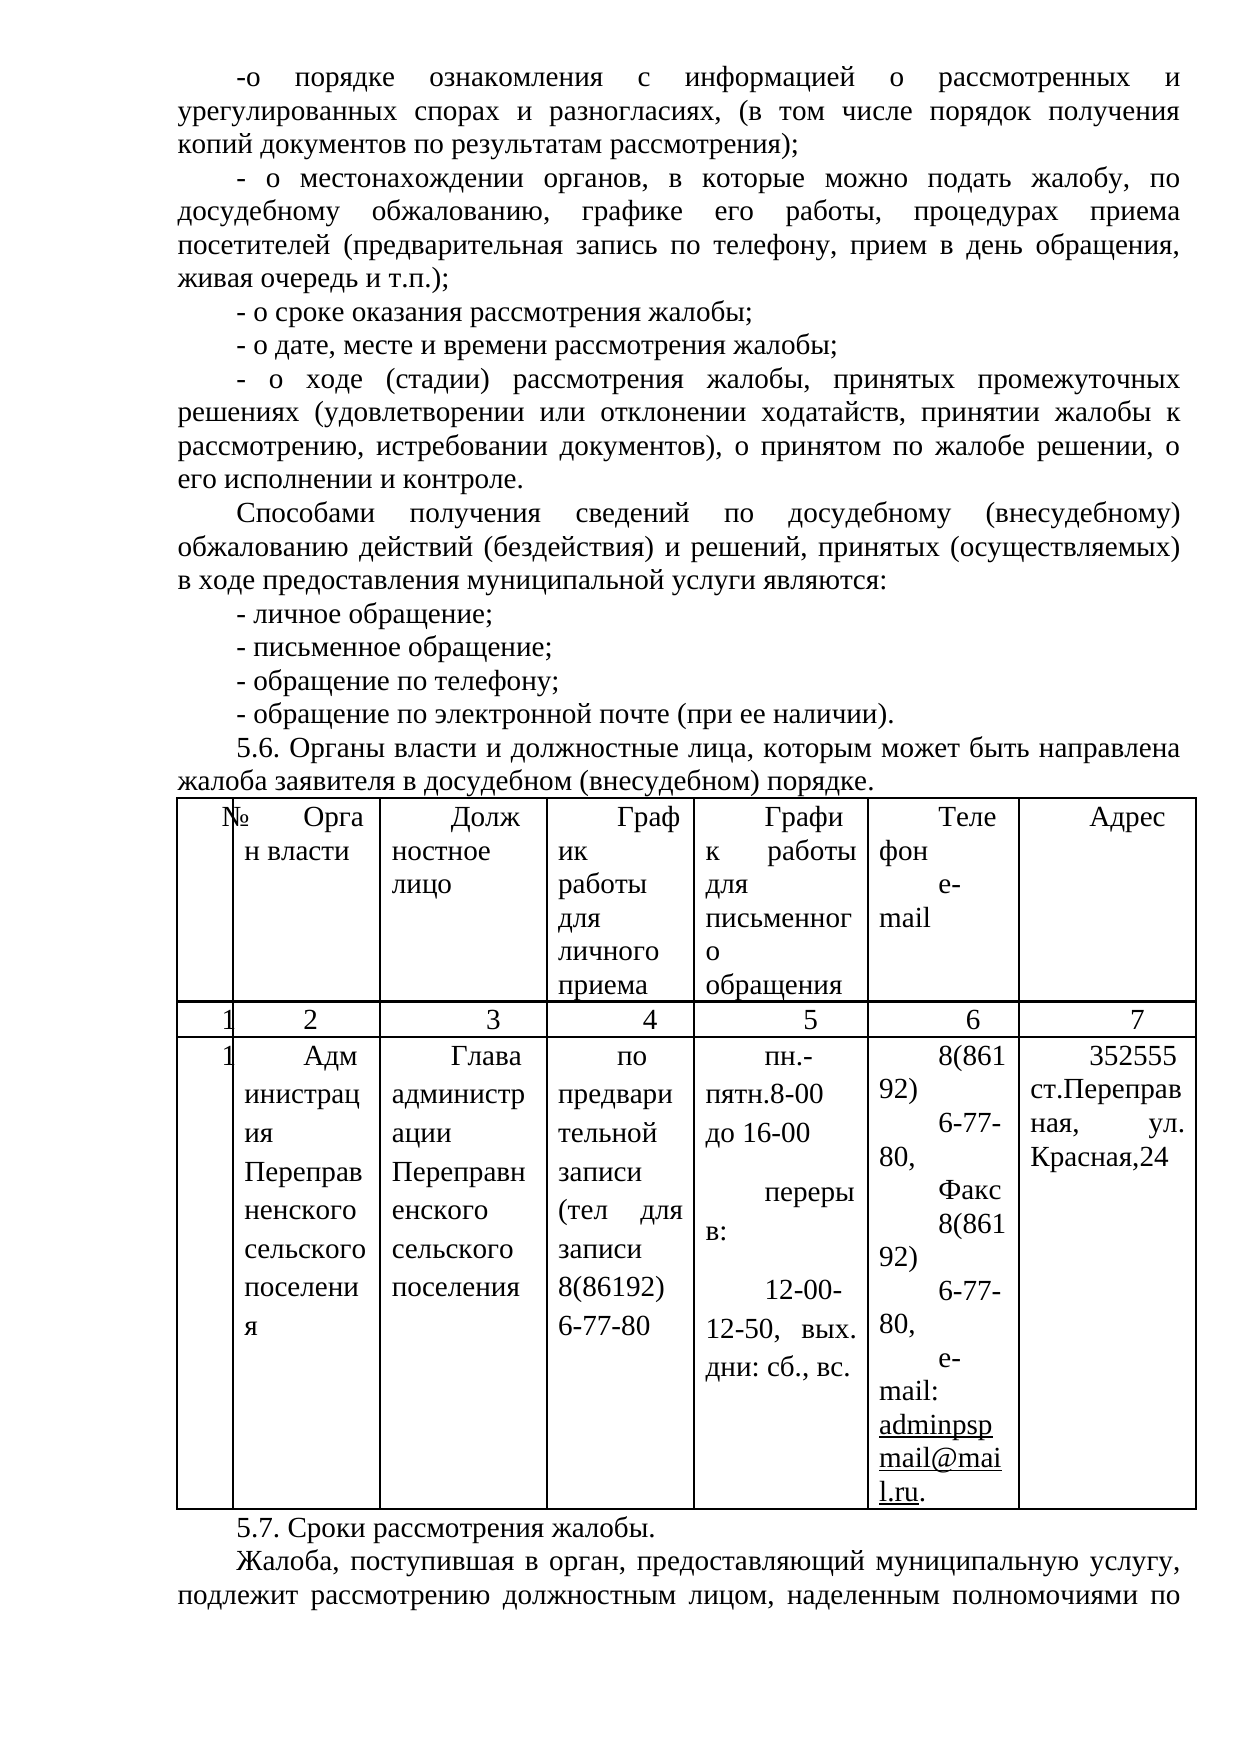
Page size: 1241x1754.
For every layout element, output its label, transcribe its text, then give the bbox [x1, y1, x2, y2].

text 5.7. Сроки рассмотрения жалобы. [177, 1510, 1181, 1543]
table_cell 8(86192) 6-77-80, Факс 8(86192) 6-77-80, e-mail: adminpspmail@mail.ru. [869, 1038, 1018, 1508]
text Способами получения сведений по досудебному (внесудебному) обжалованию действий (бездействия) и решений, принятых (осуществляемых) в ходе предоставления муниципальной услуги являются: [177, 495, 1181, 596]
table_cell 6 [869, 1003, 1018, 1036]
text - о ходе (стадии) рассмотрения жалобы, принятых промежуточных решениях (удовлетворении или отклонении ходатайств, принятии жалобы к рассмотрению, истребовании документов), о принятом по жалобе решении, о его исполнении и контроле. [177, 361, 1181, 495]
table_cell 3 [381, 1003, 546, 1036]
table_cell 1 [178, 1038, 232, 1508]
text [177, 1543, 1181, 1610]
table_cell по предварительной записи (тел для записи 8(86192) 6-77-80 [548, 1038, 693, 1508]
table_header Должностное лицо [381, 799, 546, 1000]
text - о местонахождении органов, в которые можно подать жалобу, по досудебному обжалованию, графике его работы, процедурах приема посетителей (предварительная запись по телефону, прием в день обращения, живая очередь и т.п.); [177, 160, 1181, 294]
table_cell 4 [548, 1003, 693, 1036]
table_header Телефон e-mail [869, 799, 1018, 1000]
text - обращение по телефону; [177, 663, 1181, 696]
text -о порядке ознакомления с информацией о рассмотренных и урегулированных спорах и разногласиях, (в том числе порядок получения копий документов по результатам рассмотрения); [177, 59, 1181, 160]
table_cell 2 [234, 1003, 379, 1036]
table_cell Глава администрации Переправненского сельского поселения [381, 1038, 546, 1508]
table_header Адрес [1020, 799, 1195, 1000]
table_cell 1 [178, 1003, 232, 1036]
text - письменное обращение; [177, 629, 1181, 663]
text - обращение по электронной почте (при ее наличии). [177, 696, 1181, 730]
table_cell пн.-пятн.8-00 до 16-00 перерыв: 12-00-12-50, вых. дни: сб., вс. [695, 1038, 867, 1508]
table_cell 5 [695, 1003, 867, 1036]
text - о сроке оказания рассмотрения жалобы; [177, 294, 1181, 327]
table_header Орган власти [234, 799, 379, 1000]
text 5.6. Органы власти и должностные лица, которым может быть направлена жалоба заявителя в досудебном (внесудебном) порядке. [177, 730, 1181, 797]
table_cell Администрация Переправненского сельского поселения [234, 1038, 379, 1508]
text - личное обращение; [177, 596, 1181, 629]
table_cell 352555 ст.Переправная, ул. Красная,24 [1020, 1038, 1195, 1508]
table_cell 7 [1020, 1003, 1195, 1036]
text - о дате, месте и времени рассмотрения жалобы; [177, 327, 1181, 361]
table_header График работы для письменного обращения [695, 799, 867, 1000]
table_header № [178, 799, 232, 1000]
table_header График работы для личного приема [548, 799, 693, 1000]
